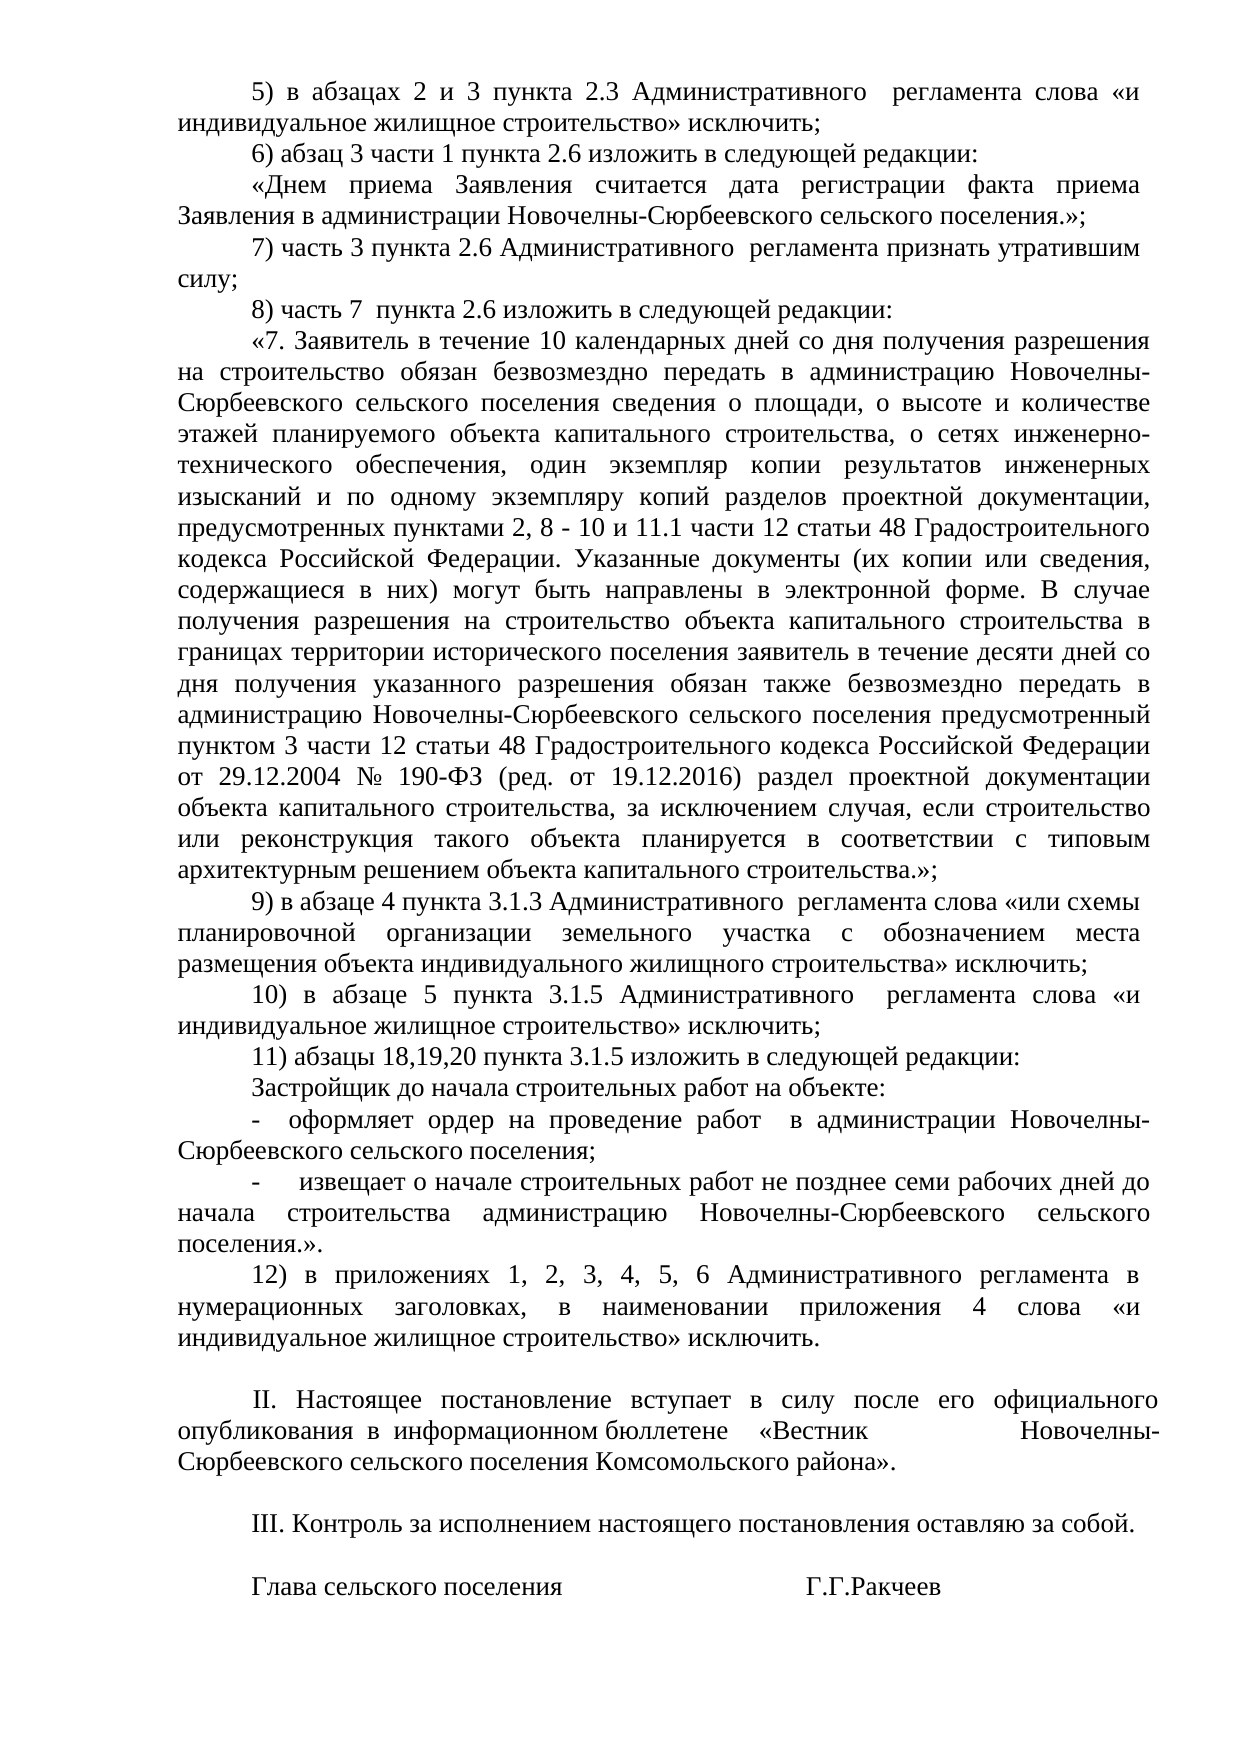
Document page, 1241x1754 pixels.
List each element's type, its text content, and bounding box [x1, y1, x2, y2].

text 8) часть 7 пункта 2.6 изложить в следующей редакции: [177, 293, 1141, 324]
text 9) в абзаце 4 пункта 3.1.3 Административного регламента слова «или схемы планировочной организации земельного участка с обозначением места размещения объекта индивидуального жилищного строительства» исключить; [177, 885, 1141, 978]
text 10) в абзаце 5 пункта 3.1.5 Административного регламента слова «и индивидуальное жилищное строительство» исключить; [177, 978, 1141, 1040]
text 6) абзац 3 части 1 пункта 2.6 изложить в следующей редакции: [177, 137, 1141, 168]
text - извещает о начале строительных работ не позднее семи рабочих дней до начала строительства администрацию Новочелны-Сюрбеевского сельского поселения.». [177, 1165, 1152, 1258]
text II. Настоящее постановление вступает в силу после его официального опубликования в информационном бюллетене «Вестник Новочелны-Сюрбеевского сельского поселения Комсомольского района». [177, 1383, 1160, 1476]
text - оформляет ордер на проведение работ в администрации Новочелны-Сюрбеевского сельского поселения; [177, 1103, 1152, 1165]
text «7. Заявитель в течение 10 календарных дней со дня получения разрешения на строительство обязан безвозмездно передать в администрацию Новочелны-Сюрбеевского сельского поселения сведения о площади, о высоте и количестве этажей планируемого объекта капитального строительства, о сетях инженерно-технического обеспечения, один экземпляр копии результатов инженерных изысканий и по одному экземпляру копий разделов проектной документации, предусмотренных пунктами 2, 8 - 10 и 11.1 части 12 статьи 48 Градостроительного кодекса Российской Федерации. Указанные документы (их копии или сведения, содержащиеся в них) могут быть направлены в электронной форме. В случае получения разрешения на строительство объекта капитального строительства в границах территории исторического поселения заявитель в течение десяти дней со дня получения указанного разрешения обязан также безвозмездно передать в администрацию Новочелны-Сюрбеевского сельского поселения предусмотренный пунктом 3 части 12 статьи 48 Градостроительного кодекса Российской Федерации от 29.12.2004 № 190-ФЗ (ред. от 19.12.2016) раздел проектной документации объекта капитального строительства, за исключением случая, если строительство или реконструкция такого объекта планируется в соответствии с типовым архитектурным решением объекта капитального строительства.»; [177, 324, 1152, 885]
text III. Контроль за исполнением настоящего постановления оставляю за собой. [177, 1508, 1152, 1539]
text 11) абзацы 18,19,20 пункта 3.1.5 изложить в следующей редакции: [177, 1040, 1152, 1072]
text 7) часть 3 пункта 2.6 Административного регламента признать утратившим силу; [177, 231, 1141, 293]
text Застройщик до начала строительных работ на объекте: [177, 1072, 1152, 1103]
text 5) в абзацах 2 и 3 пункта 2.3 Административного регламента слова «и индивидуальное жилищное строительство» исключить; [177, 75, 1141, 137]
text 12) в приложениях 1, 2, 3, 4, 5, 6 Административного регламента в нумерационных заголовках, в наименовании приложения 4 слова «и индивидуальное жилищное строительство» исключить. [177, 1258, 1141, 1352]
text Глава сельского поселения Г.Г.Ракчеев [177, 1570, 1152, 1601]
text «Днем приема Заявления считается дата регистрации факта приема Заявления в администрации Новочелны-Сюрбеевского сельского поселения.»; [177, 168, 1141, 231]
